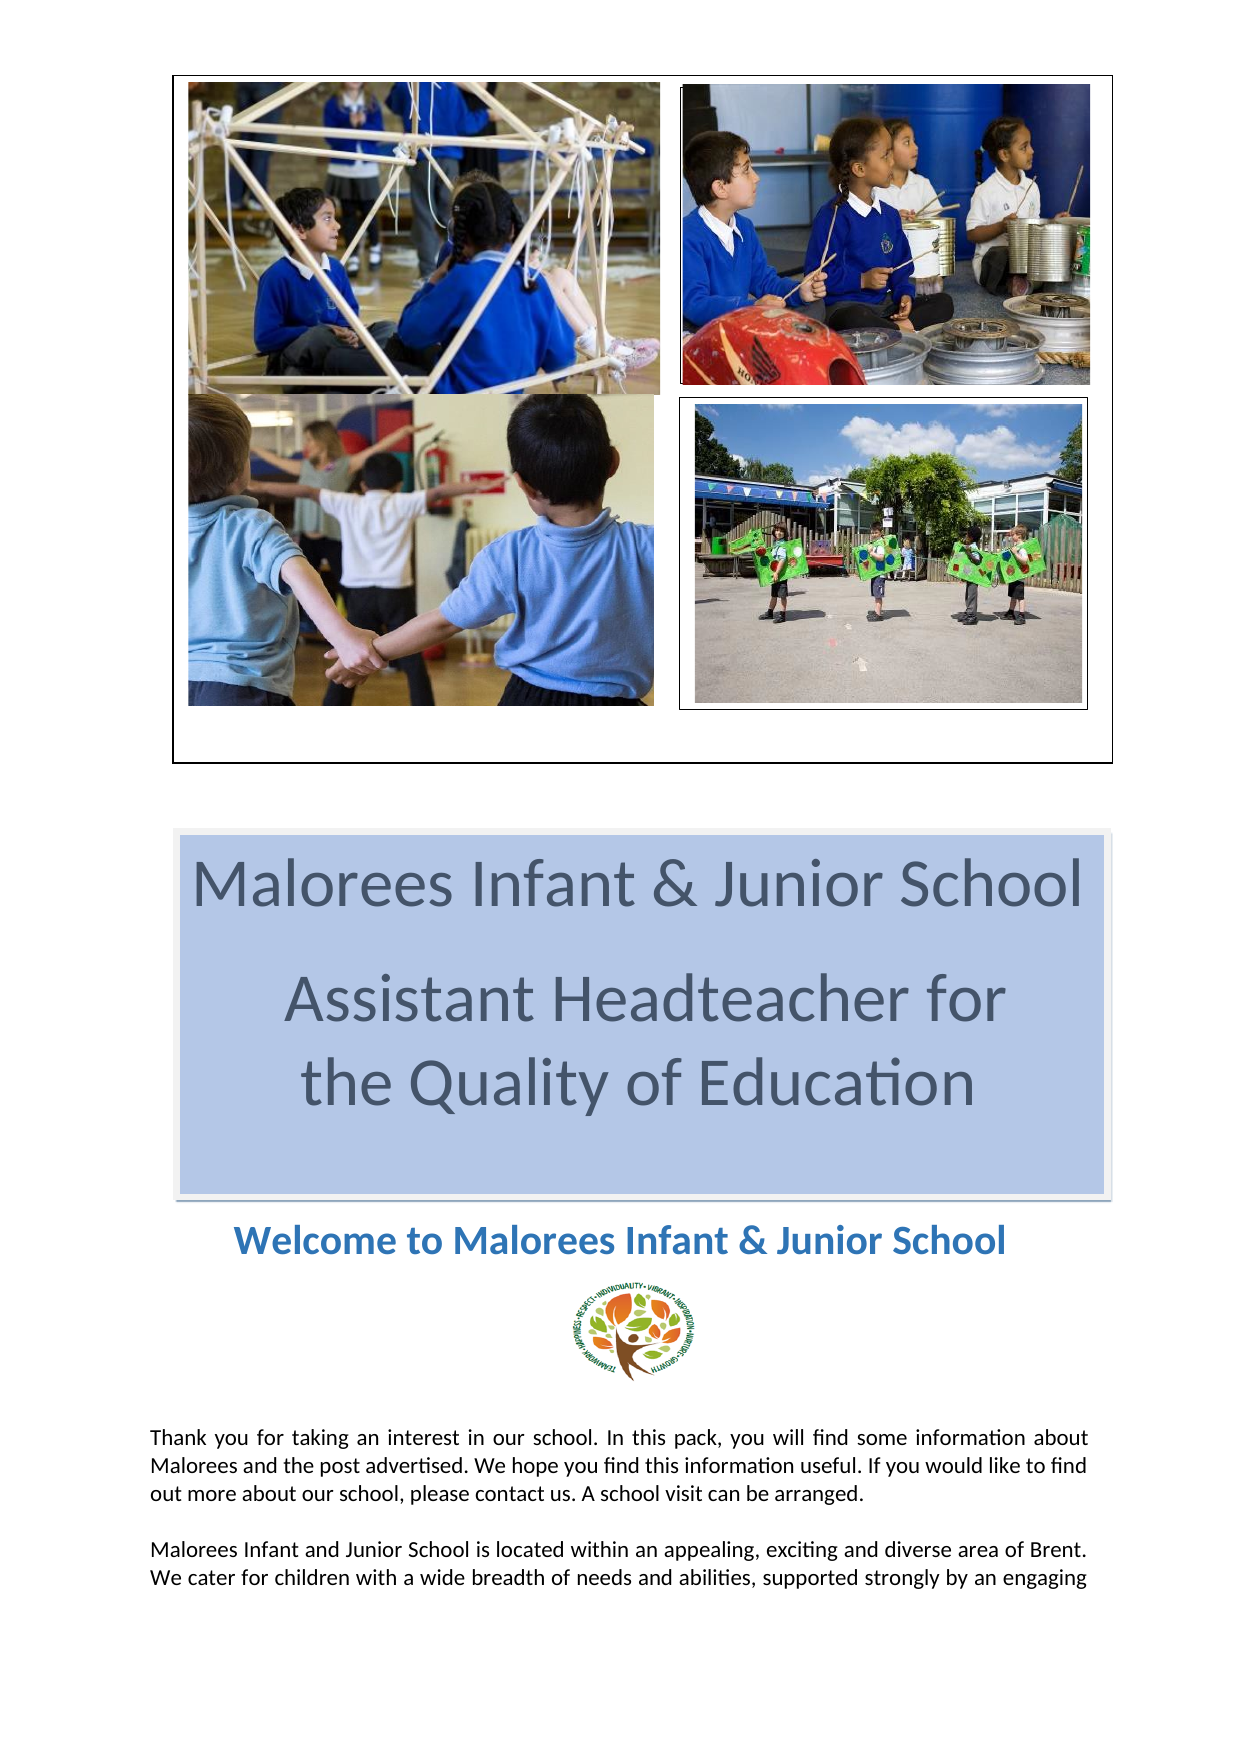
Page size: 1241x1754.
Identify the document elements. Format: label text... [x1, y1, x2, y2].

picture [564, 1275, 702, 1382]
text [150, 1535, 1090, 1591]
text Welcome to Malorees Infant & Junior School [150, 558, 1090, 1265]
text Thank you for taking an interest in our school. In this pack, you will find some information about Malorees and the post advertised. We hope you find this information useful. If you would like to find out more about our school, please contact us. A school visit can be arranged. [150, 1423, 1090, 1507]
picture [694, 404, 1083, 703]
picture [188, 82, 661, 706]
picture [682, 84, 1091, 385]
